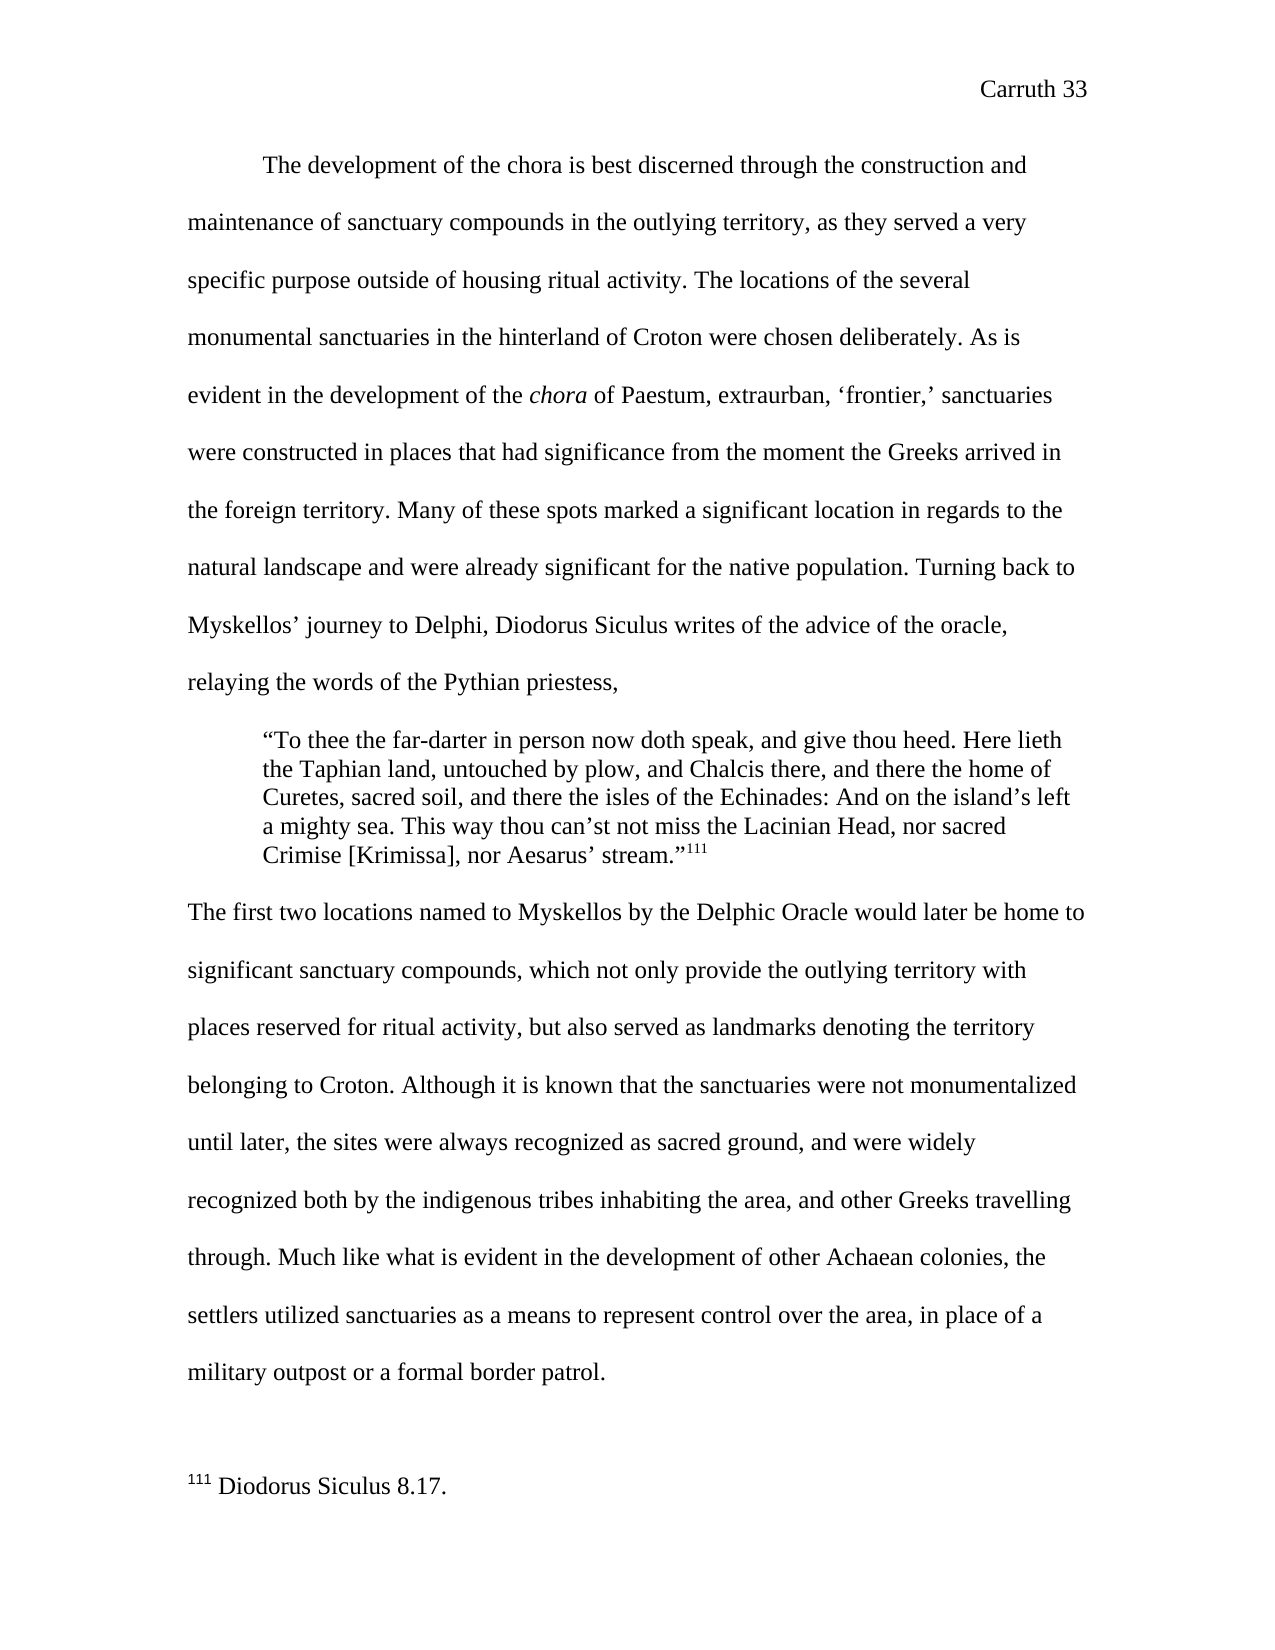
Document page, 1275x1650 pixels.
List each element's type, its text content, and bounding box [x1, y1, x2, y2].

text The development of the chorais best discerned through the construction and maintenance of sanctuary compounds in the outlying territory, as they served a very specific purpose outside of housing ritual activity. The locations of the several monumental sanctuaries in the hinterland of Croton were chosen deliberately. vident in the development of the chora of Paestum, extraurban, ‘frontier,’ sanctuaries were constructed in places that had significance from the moment the Greeks arrived in the foreign territory. of these spotsmarked a significant location in regards to the natural landscape. Turning back to Myskellos’ journey to Delphi, Diodorus Siculus writes of the advice of the oracle, relaying the words of the Pythian priestess, [187, 150, 1087, 696]
text The first two locations named to Myskellos by the Delphic Oracle home to significant sanctuary compounds, which not only provide the outlying territory with places reserved for ritual activity, but also serve as landmarks denoting the territory belonging to Croton. Although it is known that the sanctuaries were not monumentalized until later, the sites were always recognized as sacred ground, and were widely recognized both by the indigenous tribes inhabiting the area, and other Greeks travelling through. Much like what is evident in the development of other Achaean colonies, the settlers utilized sanctuaries as a means to represent control over the area, in place of a military outpost or a formal border patrol. [187, 897, 1087, 1386]
text “To thee the far-darter in person now doth speak, and give thou heed. Here lieth the Taphian land, untouched by plow, and Chalcis there, and there the home of Curetes, sacred soil, and there the isles of the Echinades: And on the island’s left a mighty sea. This way thou can’st not miss the Lacinian Head, nor sacred Crimise [Krimissa], nor Aesarus’ stream.” [262, 725, 1087, 869]
